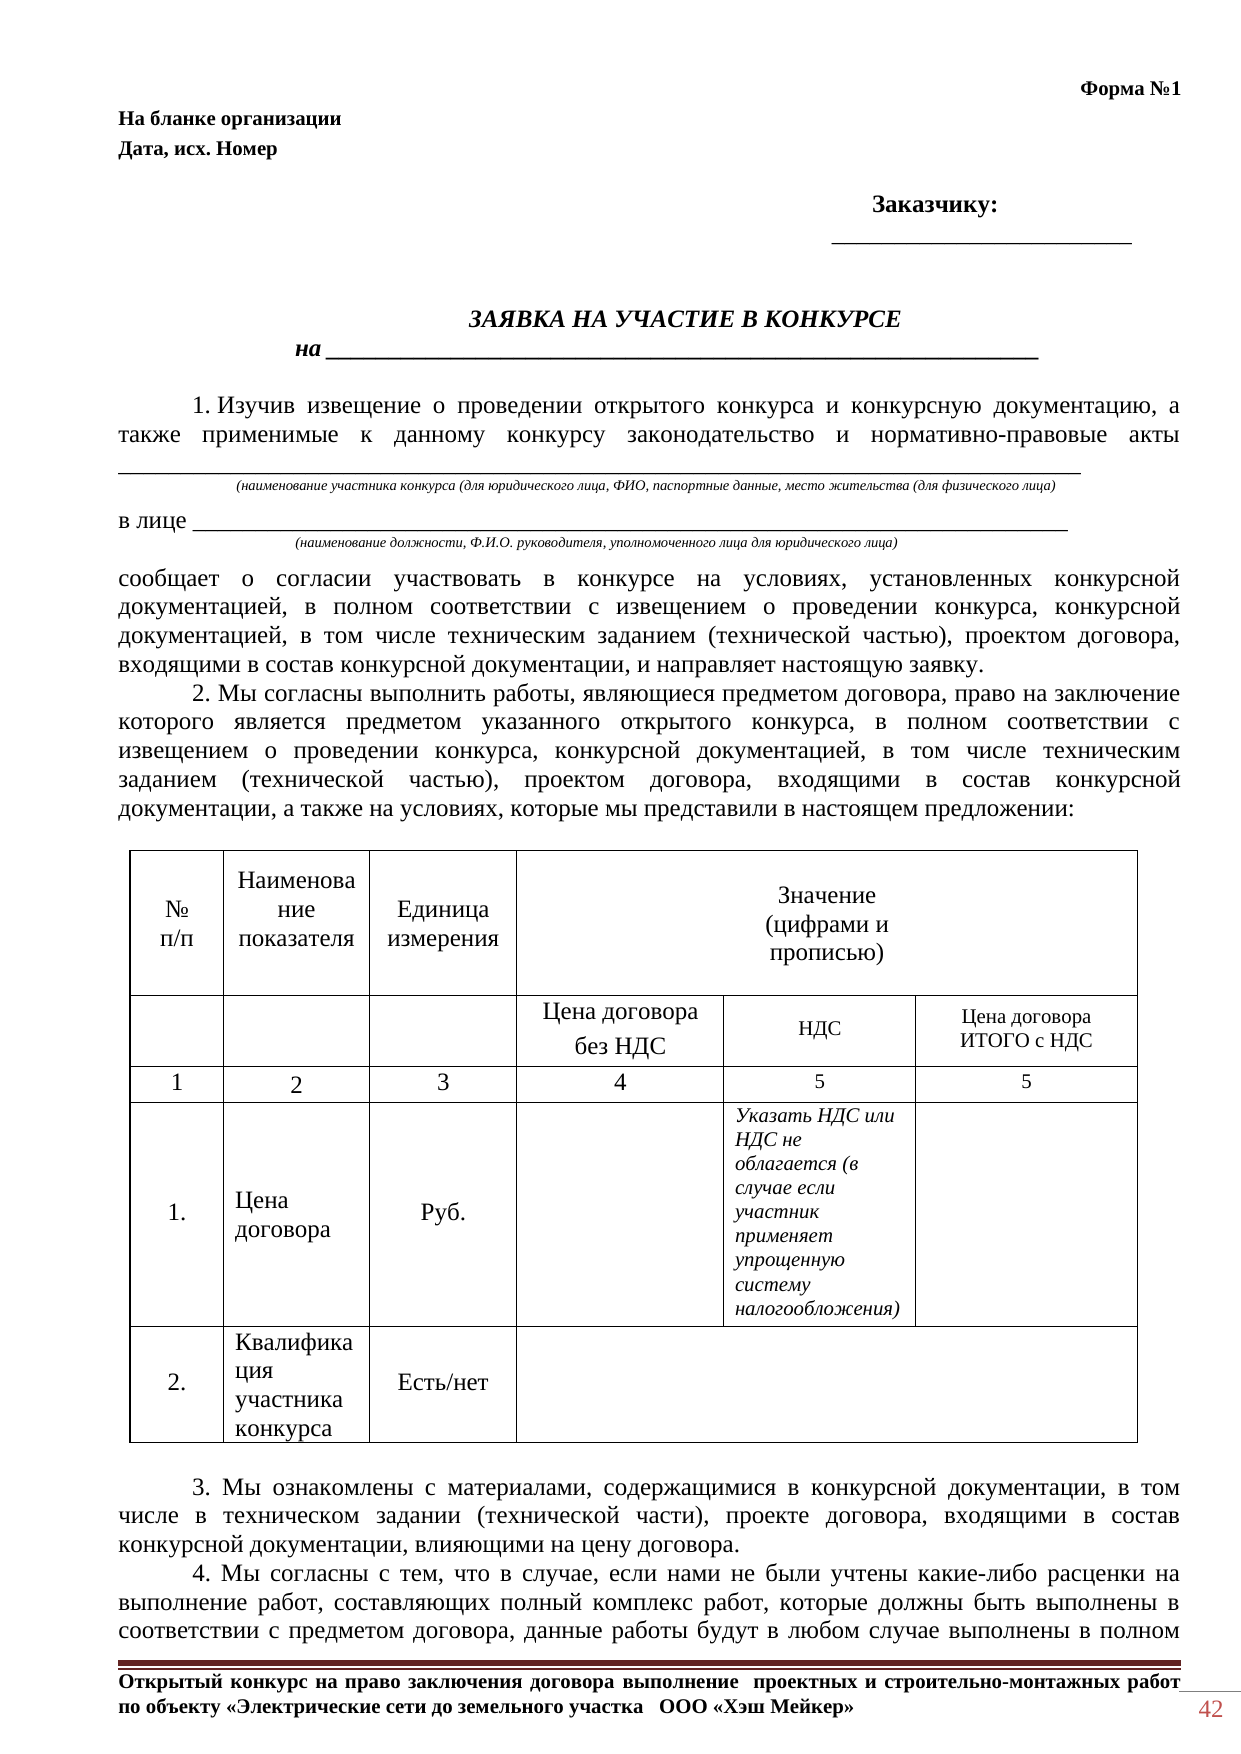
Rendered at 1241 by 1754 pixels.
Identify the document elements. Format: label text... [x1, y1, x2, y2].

text в лице ______________________________________________________________________ [118, 505, 1181, 534]
table_cell Есть/нет [370, 1327, 516, 1442]
table_cell Цена договора ИТОГО с НДС [916, 996, 1137, 1066]
table_cell [517, 1327, 1137, 1442]
table_cell [517, 1103, 723, 1326]
text Заказчику: ________________________ [709, 189, 1181, 246]
table_cell 3 [370, 1067, 516, 1102]
table_cell 4 [517, 1067, 723, 1102]
text 1. Изучив извещение о проведении открытого конкурса и конкурсную документацию, а также применимые к данному конкурсу законодательство и нормативно-правовые акты _____________________________________________________________________________ [118, 390, 1181, 476]
table_header Значение (цифрами и прописью) [517, 851, 1137, 995]
table_cell 1. [131, 1103, 223, 1326]
text Дата, исх. Номер [118, 136, 1181, 160]
text сообщает о согласии участвовать в конкурсе на условиях, установленных конкурсной документацией, в полном соответствии с извещением о проведении конкурса, конкурсной документацией, в том числе техническим заданием (технической частью), проектом договора, входящими в состав конкурсной документации, и направляет настоящую заявку. [118, 563, 1181, 678]
text на _________________________________________________________ [118, 333, 1181, 361]
table_cell Цена договора [224, 1103, 369, 1326]
table_cell 5 [916, 1067, 1137, 1102]
table_cell 1 [131, 1067, 223, 1102]
table_cell 2 [224, 1067, 369, 1102]
table_cell Руб. [370, 1103, 516, 1326]
table_header № п/п [131, 851, 223, 995]
table_cell НДС [724, 996, 915, 1066]
text (наименование должности, Ф.И.О. руководителя, уполномоченного лица для юридического лица) [118, 534, 1181, 563]
text (наименование участника конкурса (для юридического лица, ФИО, паспортные данные, место жительства (для физического лица) [118, 476, 1181, 505]
table_cell [131, 996, 223, 1066]
table_cell 5 [724, 1067, 915, 1102]
table_cell 2. [131, 1327, 223, 1442]
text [118, 1558, 1181, 1644]
table_cell Указать НДС или НДС не облагается (в случае если участник применяет упрощенную систему налогообложения) [724, 1103, 915, 1326]
text 3. Мы ознакомлены с материалами, содержащимися в конкурсной документации, в том числе в техническом задании (технической части), проекте договора, входящими в состав конкурсной документации, влияющими на цену договора. [118, 1472, 1181, 1558]
table_cell [224, 996, 369, 1066]
table_header Наименование показателя [224, 851, 369, 995]
table_cell Квалификация участника конкурса [224, 1327, 369, 1442]
text Форма №1 [561, 75, 1181, 99]
text На бланке организации [118, 106, 1181, 130]
text ЗАЯВКА НА УЧАСТИЕ В КОНКУРСЕ [118, 304, 1181, 333]
text 2. Мы согласны выполнить работы, являющиеся предметом договора, право на заключение которого является предметом указанного открытого конкурса, в полном соответствии с извещением о проведении конкурса, конкурсной документацией, в том числе техническим заданием (технической частью), проектом договора, входящими в состав конкурсной документации, а также на условиях, которые мы представили в настоящем предложении: [118, 678, 1181, 821]
table_cell Цена договора без НДС [517, 996, 723, 1066]
table_cell [370, 996, 516, 1066]
table_header Единица измерения [370, 851, 516, 995]
table_cell [916, 1103, 1137, 1326]
